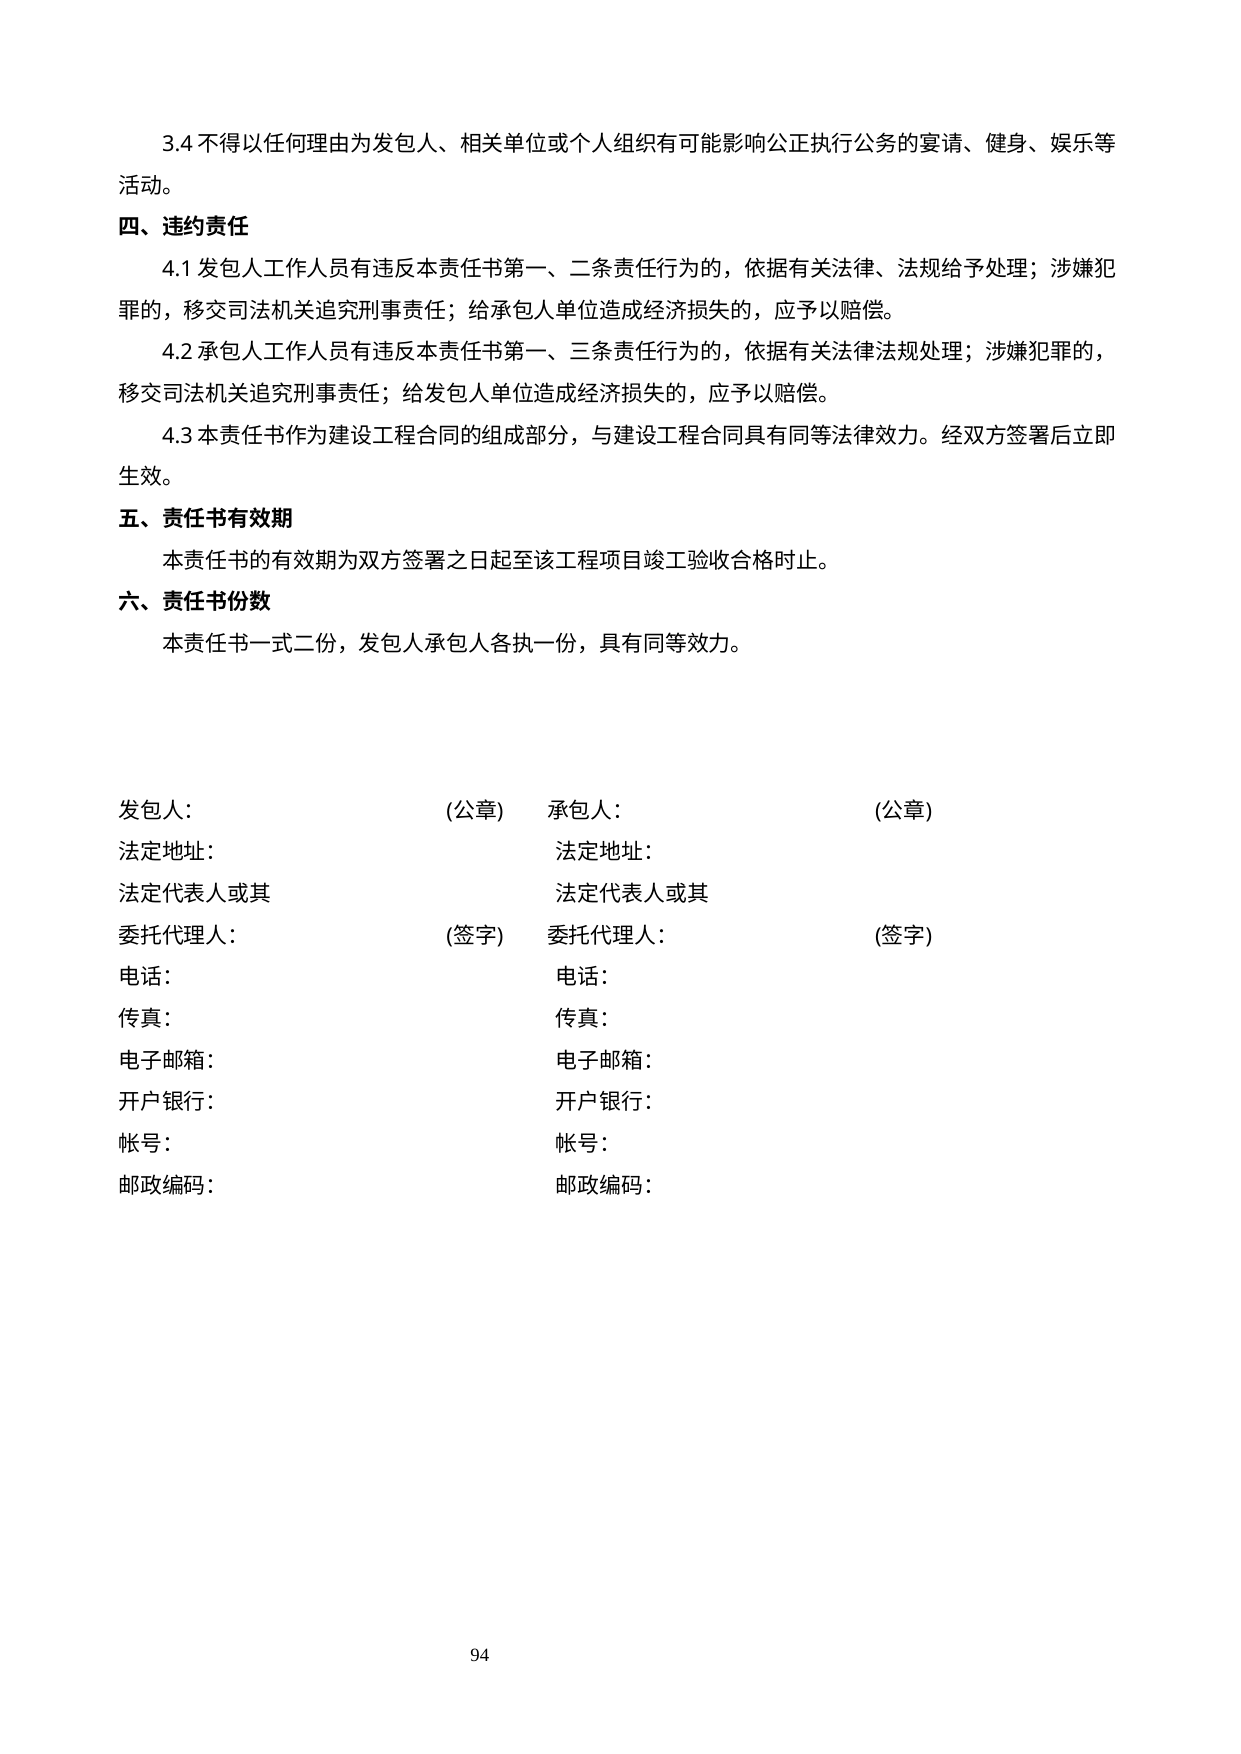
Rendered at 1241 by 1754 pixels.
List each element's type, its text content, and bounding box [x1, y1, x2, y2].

text 4.1发包人工作人员有违反本责任书第一、二条责任行为的，依据有关法律、法规给予处理；涉嫌犯罪的，移交司法机关追究刑事责任；给承包人单位造成经济损失的，应予以赔偿。 [118, 243, 1122, 326]
text 本责任书的有效期为双方签署之日起至该工程项目竣工验收合格时止。 [118, 535, 1122, 576]
text 3.4不得以任何理由为发包人、相关单位或个人组织有可能影响公正执行公务的宴请、健身、娱乐等活动。 [118, 118, 1122, 201]
text 邮政编码： 邮政编码： [118, 1160, 1122, 1201]
text 4.3本责任书作为建设工程合同的组成部分，与建设工程合同具有同等法律效力。经双方签署后立即生效。 [118, 410, 1122, 493]
text 四、违约责任 [118, 201, 1122, 243]
text 六、责任书份数 [118, 576, 1122, 618]
text 4.2承包人工作人员有违反本责任书第一、三条责任行为的，依据有关法律法规处理；涉嫌犯罪的，移交司法机关追究刑事责任；给发包人单位造成经济损失的，应予以赔偿。 [118, 326, 1122, 410]
text 传真： 传真： [118, 993, 1122, 1035]
text 本责任书一式二份，发包人承包人各执一份，具有同等效力。 [118, 618, 1122, 660]
text 法定代表人或其 法定代表人或其 [118, 868, 1122, 910]
text 电话： 电话： [118, 951, 1122, 993]
text 开户银行： 开户银行： [118, 1076, 1122, 1118]
text 帐号： 帐号： [118, 1118, 1122, 1160]
text 法定地址： 法定地址： [118, 826, 1122, 868]
text 五、责任书有效期 [118, 493, 1122, 535]
text 发包人： (公章) 承包人： (公章) [118, 785, 1122, 826]
text 委托代理人： (签字) 委托代理人： (签字) [118, 910, 1122, 951]
text 电子邮箱： 电子邮箱： [118, 1035, 1122, 1076]
